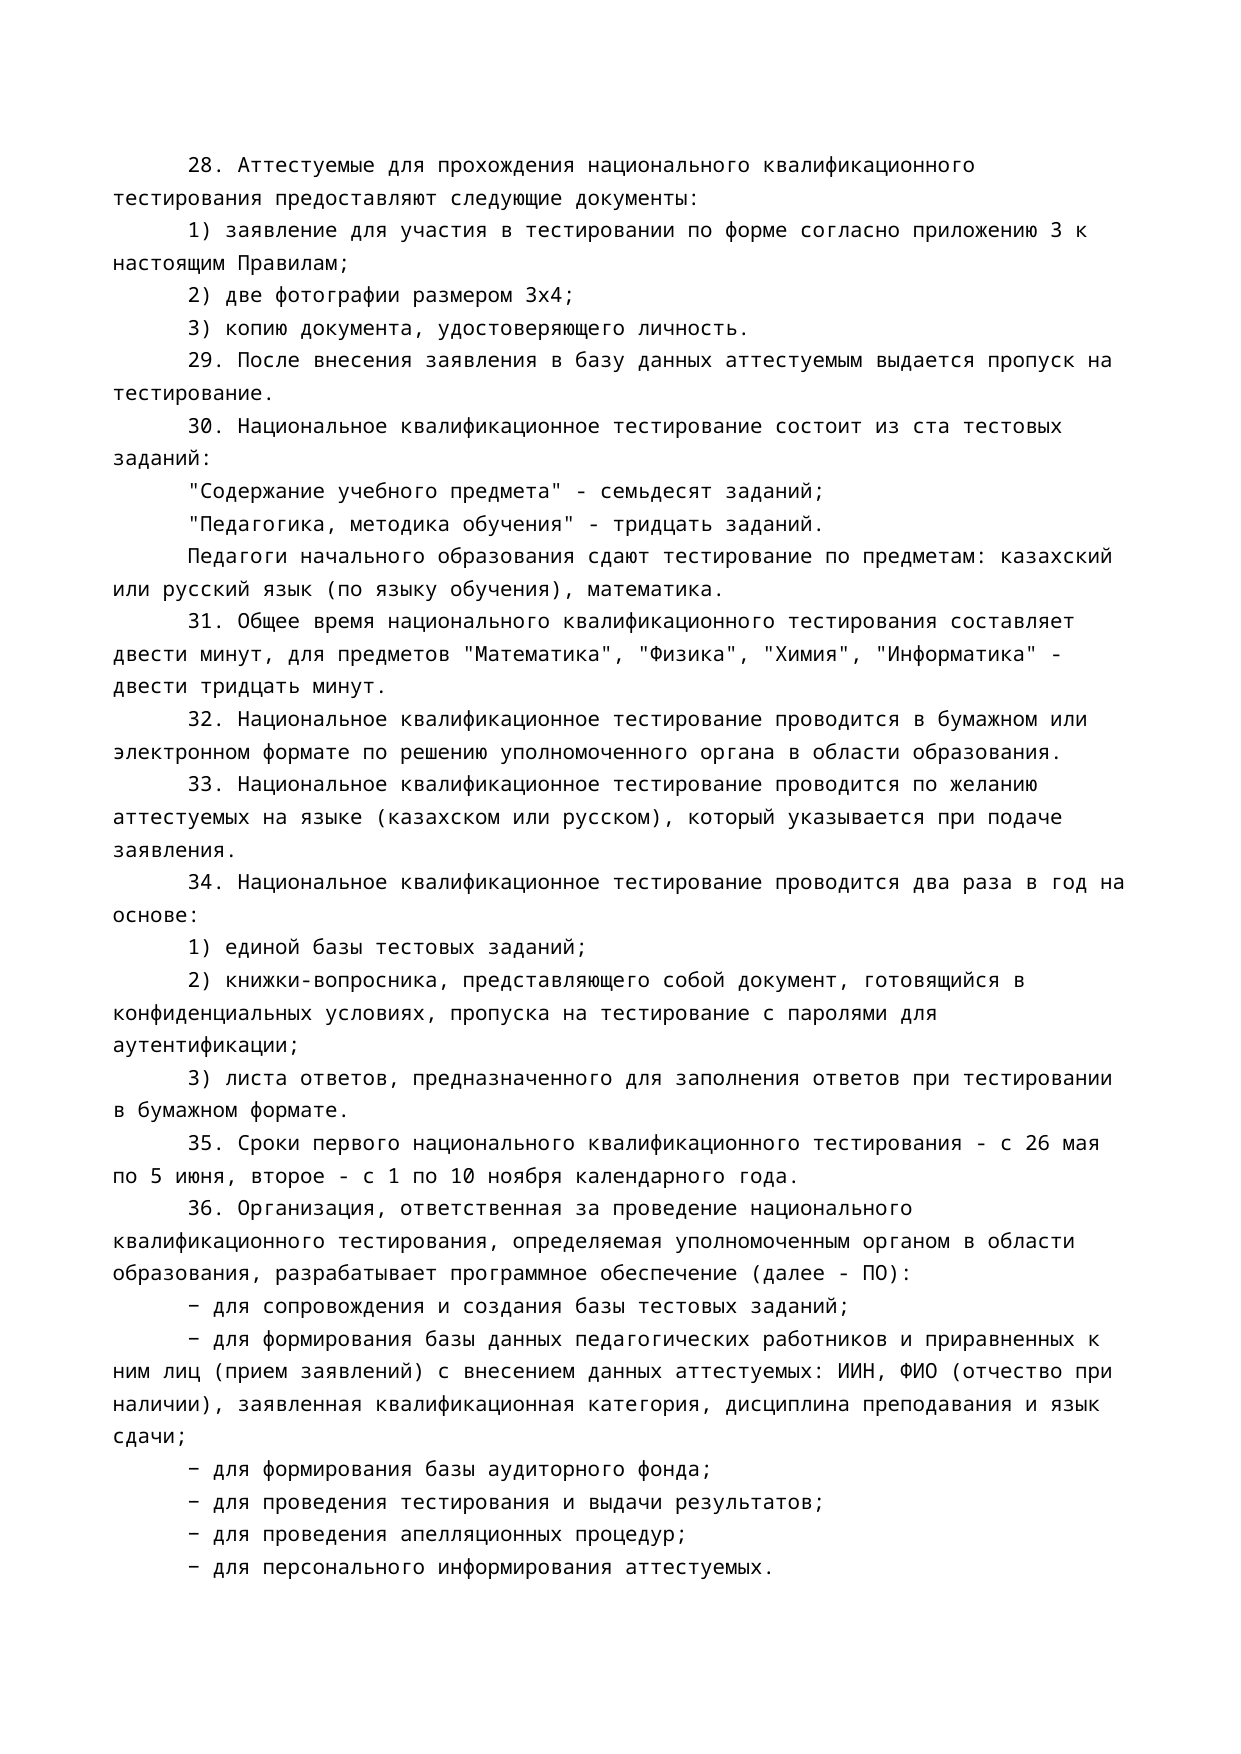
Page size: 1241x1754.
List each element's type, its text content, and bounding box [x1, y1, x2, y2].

text 30. Национальное квалификационное тестирование состоит из ста тестовых заданий: [112, 411, 1128, 472]
text 29. После внесения заявления в базу данных аттестуемым выдается пропуск на тестирование. [112, 346, 1128, 407]
text 33. Национальное квалификационное тестирование проводится по желанию аттестуемых на языке (казахском или русском), который указывается при подаче заявления. [112, 769, 1128, 863]
text Педагоги начального образования сдают тестирование по предметам: казахский или русский язык (по языку обучения), математика. [112, 541, 1128, 602]
text 1) заявление для участия в тестировании по форме согласно приложению 3 к настоящим Правилам; [112, 215, 1128, 276]
text − для персонального информирования аттестуемых. [112, 1552, 1128, 1580]
text 2) две фотографии размером 3x4; [112, 280, 1128, 309]
text − для проведения тестирования и выдачи результатов; [112, 1487, 1128, 1515]
text "Педагогика, методика обучения" - тридцать заданий. [112, 509, 1128, 537]
text 36. Организация, ответственная за проведение национального квалификационного тестирования, определяемая уполномоченным органом в области образования, разрабатывает программное обеспечение (далее - ПО): [112, 1193, 1128, 1287]
text 1) единой базы тестовых заданий; [112, 932, 1128, 961]
text 34. Национальное квалификационное тестирование проводится два раза в год на основе: [112, 867, 1128, 928]
text 32. Национальное квалификационное тестирование проводится в бумажном или электронном формате по решению уполномоченного органа в области образования. [112, 704, 1128, 765]
text 31. Общее время национального квалификационного тестирования составляет двести минут, для предметов "Математика", "Физика", "Химия", "Информатика" - двести тридцать минут. [112, 606, 1128, 700]
text 3) листа ответов, предназначенного для заполнения ответов при тестировании в бумажном формате. [112, 1063, 1128, 1124]
text − для проведения апелляционных процедур; [112, 1519, 1128, 1548]
text − для сопровождения и создания базы тестовых заданий; [112, 1291, 1128, 1319]
text 2) книжки-вопросника, представляющего собой документ, готовящийся в конфиденциальных условиях, пропуска на тестирование с паролями для аутентификации; [112, 965, 1128, 1059]
text "Содержание учебного предмета" - семьдесят заданий; [112, 476, 1128, 504]
text − для формирования базы данных педагогических работников и приравненных к ним лиц (прием заявлений) с внесением данных аттестуемых: ИИН, ФИО (отчество при наличии), заявленная квалификационная категория, дисциплина преподавания и язык сдачи; [112, 1324, 1128, 1450]
text − для формирования базы аудиторного фонда; [112, 1454, 1128, 1483]
text 3) копию документа, удостоверяющего личность. [112, 313, 1128, 341]
text 28. Аттестуемые для прохождения национального квалификационного тестирования предоставляют следующие документы: [112, 150, 1128, 211]
text 35. Сроки первого национального квалификационного тестирования - с 26 мая по 5 июня, второе - с 1 по 10 ноября календарного года. [112, 1128, 1128, 1189]
